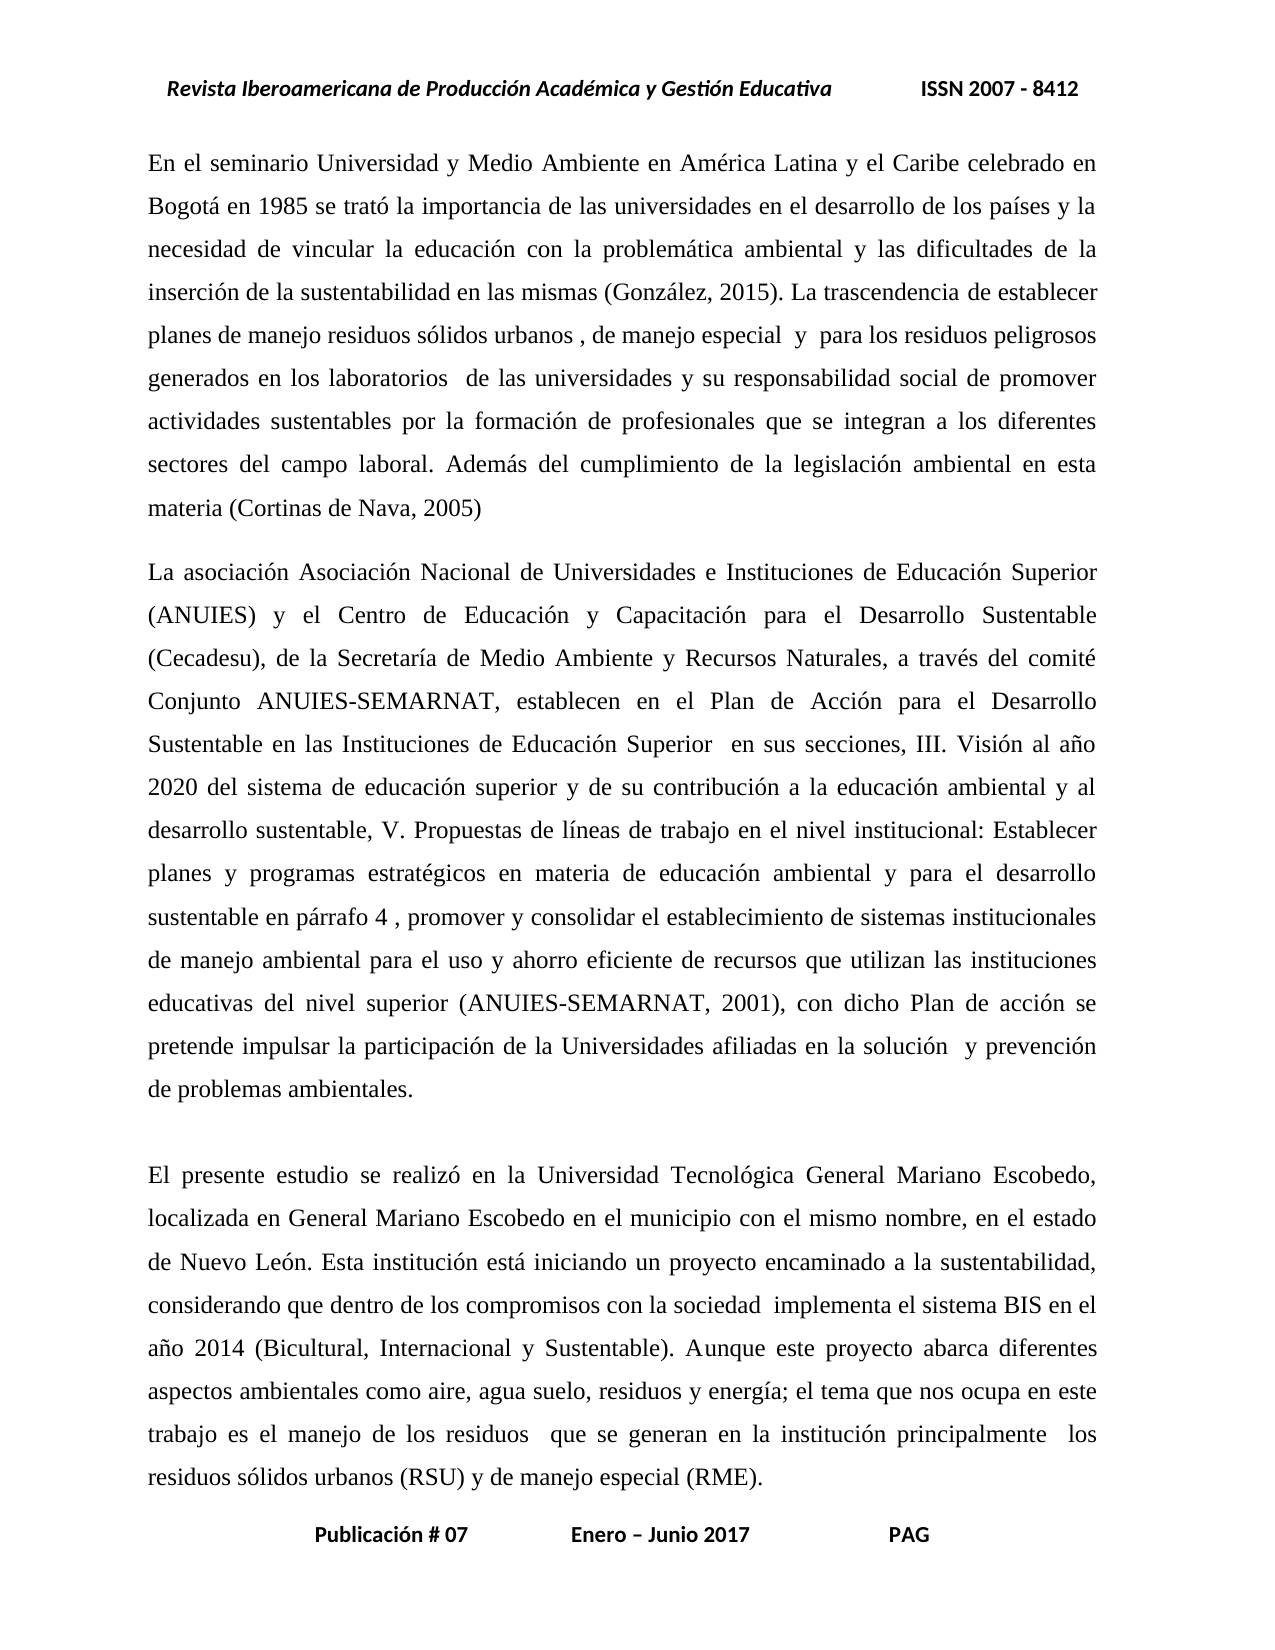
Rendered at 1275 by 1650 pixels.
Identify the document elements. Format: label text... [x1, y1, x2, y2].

text La asociación Asociación Nacional de Universidades e Instituciones de Educación Superior (ANUIES) y el Centro de Educación y Capacitación para el Desarrollo Sustentable (Cecadesu), de la Secretaría de Medio Ambiente y Recursos Naturales, a través del comité Conjunto ANUIES-SEMARNAT, establecen en el Plan de Acción para el Desarrollo Sustentable en las Instituciones de Educación Superior en sus secciones, III. Visión al año 2020 del sistema de educación superior y de su contribución a la educación ambiental y al desarrollo sustentable, V. Propuestas de líneas de trabajo en el nivel institucional: Establecer planes y programas estratégicos en materia de educación ambiental y para el desarrollo sustentable en párrafo 4 , promover y consolidar el establecimiento de sistemas institucionales de manejo ambiental para el uso y ahorro eficiente de recursos que utilizan las instituciones educativas del nivel superior (ANUIES-SEMARNAT, 2001), con dicho Plan de acción se pretende impulsar la participación de la Universidades afiliadas en la solución y prevención de problemas ambientales. [148, 557, 1098, 1103]
text En el seminario Universidad y Medio Ambiente en América Latina y el Caribe celebrado en Bogotá en 1985 se trató la importancia de las universidades en el desarrollo de los países y la necesidad de vincular la educación con la problemática ambiental y las dificultades de la inserción de la sustentabilidad en las mismas (González, 2015). La trascendencia de establecer planes de manejo residuos sólidos urbanos , de manejo especial y para los residuos peligrosos generados en los laboratorios de las universidades y su responsabilidad social de promover actividades sustentables por la formación de profesionales que se integran a los diferentes sectores del campo laboral. Además del cumplimiento de la legislación ambiental en esta materia (Cortinas de Nava, 2005) [148, 148, 1098, 521]
text El presente estudio se realizó en la Universidad Tecnológica General Mariano Escobedo, localizada en General Mariano Escobedo en el municipio con el mismo nombre, en el estado de Nuevo León. Esta institución está iniciando un proyecto encaminado a la sustentabilidad, considerando que dentro de los compromisos con la sociedad implementa el sistema BIS en el año 2014 (Bicultural, Internacional y Sustentable). Aunque este proyecto abarca diferentes aspectos ambientales como aire, agua suelo, residuos y energía; el tema que nos ocupa en este trabajo es el manejo de los residuos que se generan en la institución principalmente los residuos sólidos urbanos (RSU) y de manejo especial (RME). [148, 1160, 1098, 1491]
